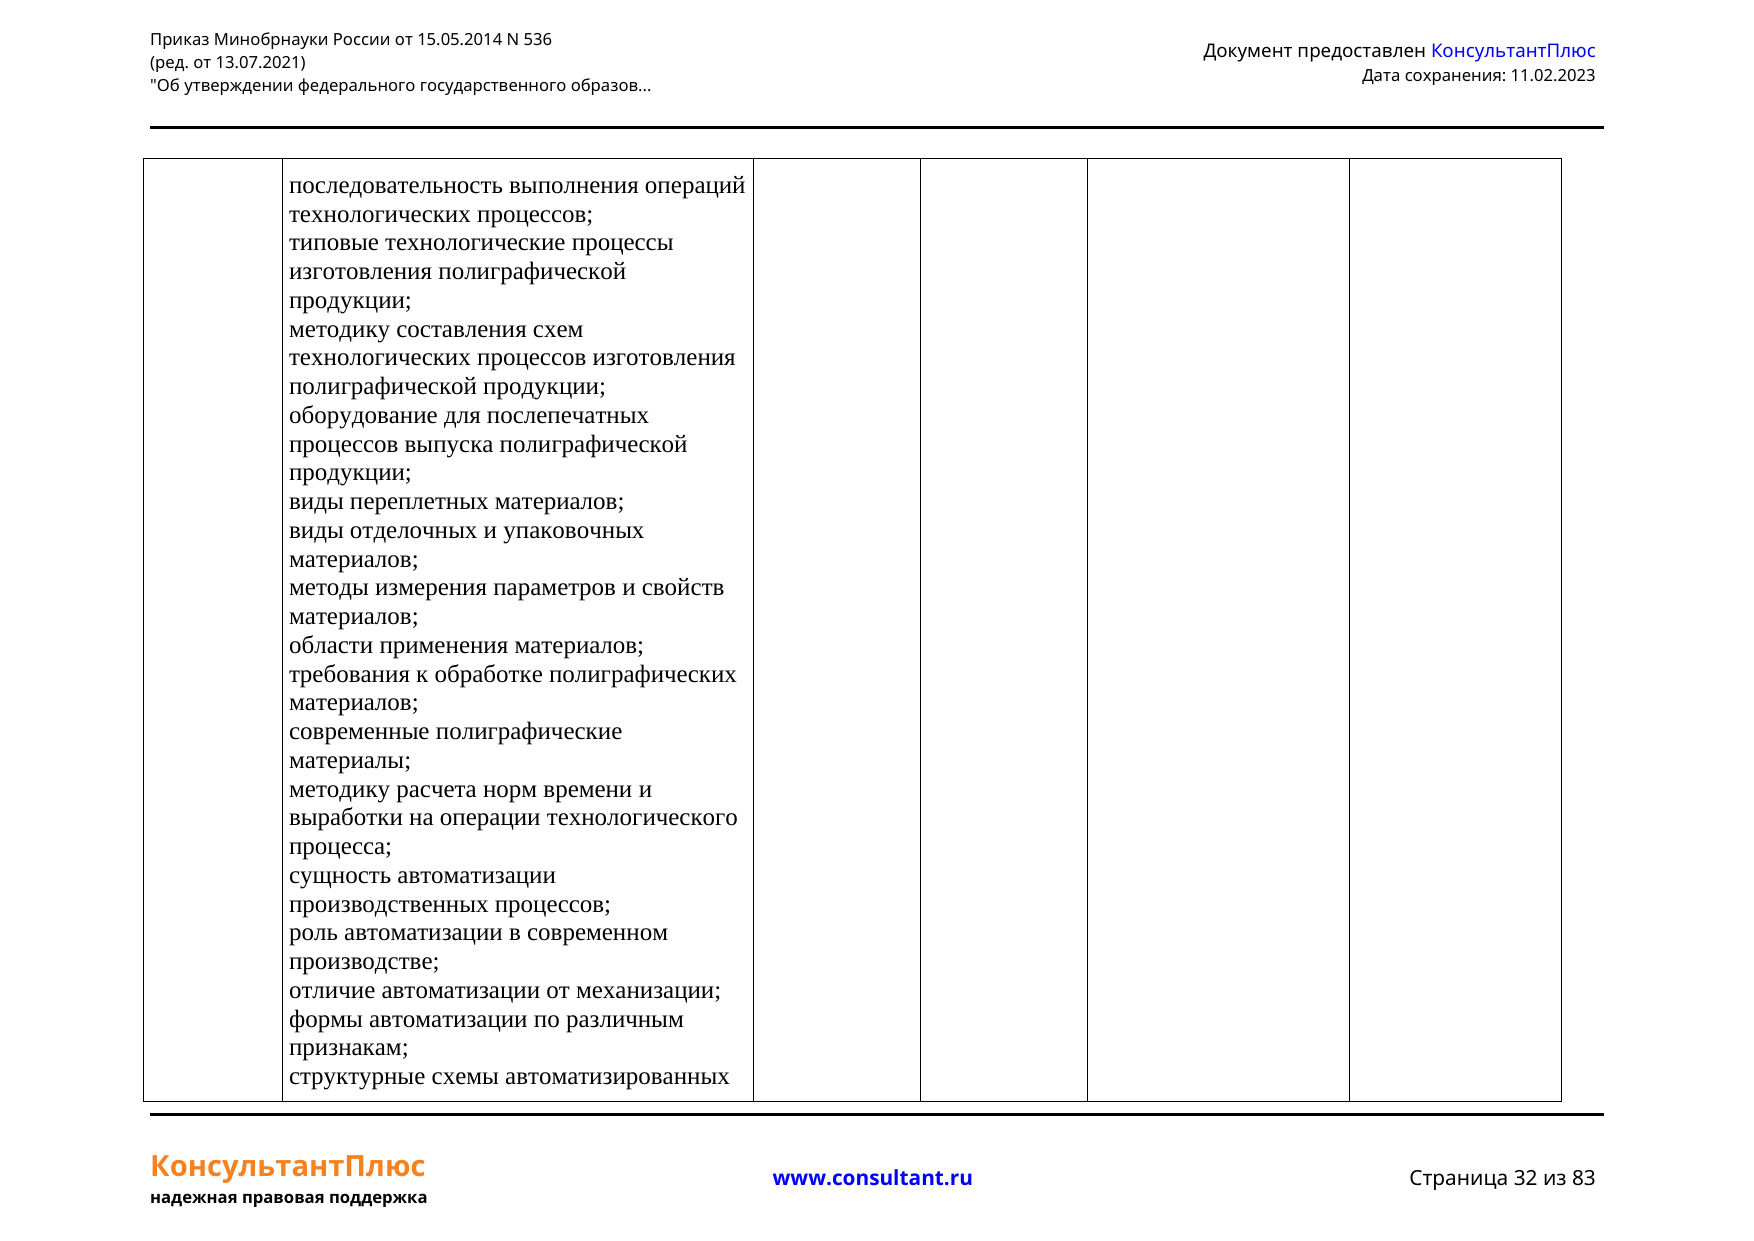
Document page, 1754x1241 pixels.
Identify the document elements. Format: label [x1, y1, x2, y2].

table_cell [1088, 159, 1349, 1101]
